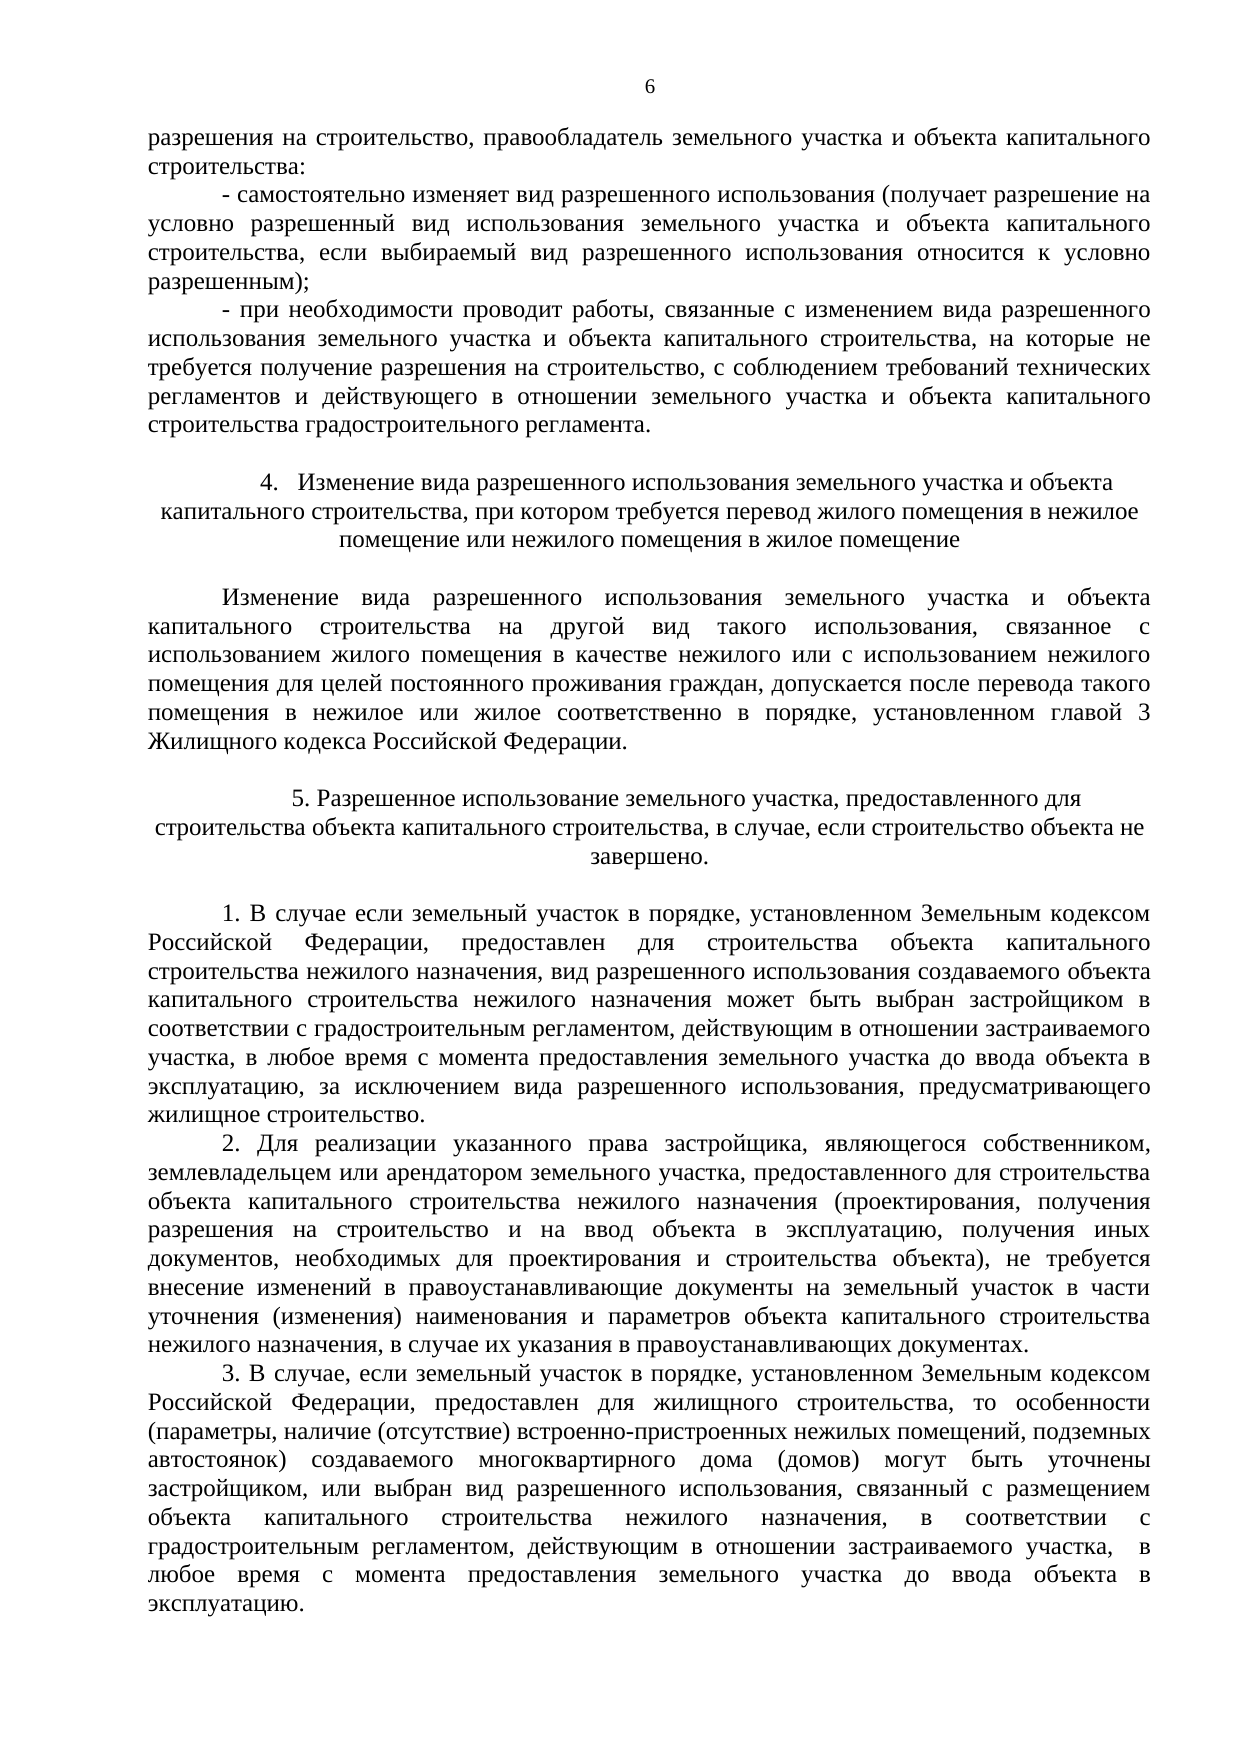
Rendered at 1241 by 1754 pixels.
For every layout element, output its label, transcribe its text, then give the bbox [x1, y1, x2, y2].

text 4. Изменение вида разрешенного использования земельного участка и объекта капитального строительства, при котором требуется перевод жилого помещения в нежилое помещение или нежилого помещения в жилое помещение [148, 467, 1152, 553]
text - при необходимости проводит работы, связанные с изменением вида разрешенного использования земельного участка и объекта капитального строительства, на которые не требуется получение разрешения на строительство, с соблюдением требований технических регламентов и действующего в отношении земельного участка и объекта капитального строительства градостроительного регламента. [148, 294, 1152, 438]
text 3. В случае, если земельный участок в порядке, установленном Земельным кодексом Российской Федерации, предоставлен для жилищного строительства, то особенности (параметры, наличие (отсутствие) встроенно-пристроенных нежилых помещений, подземных автостоянок) создаваемого многоквартирного дома (домов) могут быть уточнены застройщиком, или выбран вид разрешенного использования, связанный с размещением объекта капитального строительства нежилого назначения, в соответствии с градостроительным регламентом, действующим в отношении застраиваемого участка, в любое время с момента предоставления земельного участка до ввода объекта в эксплуатацию. [148, 1358, 1152, 1617]
text 2. Для реализации указанного права застройщика, являющегося собственником, землевладельцем или арендатором земельного участка, предоставленного для строительства объекта капитального строительства нежилого назначения (проектирования, получения разрешения на строительство и на ввод объекта в эксплуатацию, получения иных документов, необходимых для проектирования и строительства объекта), не требуется внесение изменений в правоустанавливающие документы на земельный участок в части уточнения (изменения) наименования и параметров объекта капитального строительства нежилого назначения, в случае их указания в правоустанавливающих документах. [148, 1128, 1152, 1358]
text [148, 122, 1152, 179]
text 5. Разрешенное использование земельного участка, предоставленного для строительства объекта капитального строительства, в случае, если строительство объекта не завершено. [148, 783, 1152, 869]
text - самостоятельно изменяет вид разрешенного использования (получает разрешение на условно разрешенный вид использования земельного участка и объекта капитального строительства, если выбираемый вид разрешенного использования относится к условно разрешенным); [148, 179, 1152, 294]
text 1. В случае если земельный участок в порядке, установленном Земельным кодексом Российской Федерации, предоставлен для строительства объекта капитального строительства нежилого назначения, вид разрешенного использования создаваемого объекта капитального строительства нежилого назначения может быть выбран застройщиком в соответствии с градостроительным регламентом, действующим в отношении застраиваемого участка, в любое время с момента предоставления земельного участка до ввода объекта в эксплуатацию, за исключением вида разрешенного использования, предусматривающего жилищное строительство. [148, 898, 1152, 1128]
text Изменение вида разрешенного использования земельного участка и объекта капитального строительства на другой вид такого использования, связанное с использованием жилого помещения в качестве нежилого или с использованием нежилого помещения для целей постоянного проживания граждан, допускается после перевода такого помещения в нежилое или жилое соответственно в порядке, установленном главой 3 Жилищного кодекса Российской Федерации. [148, 582, 1152, 754]
